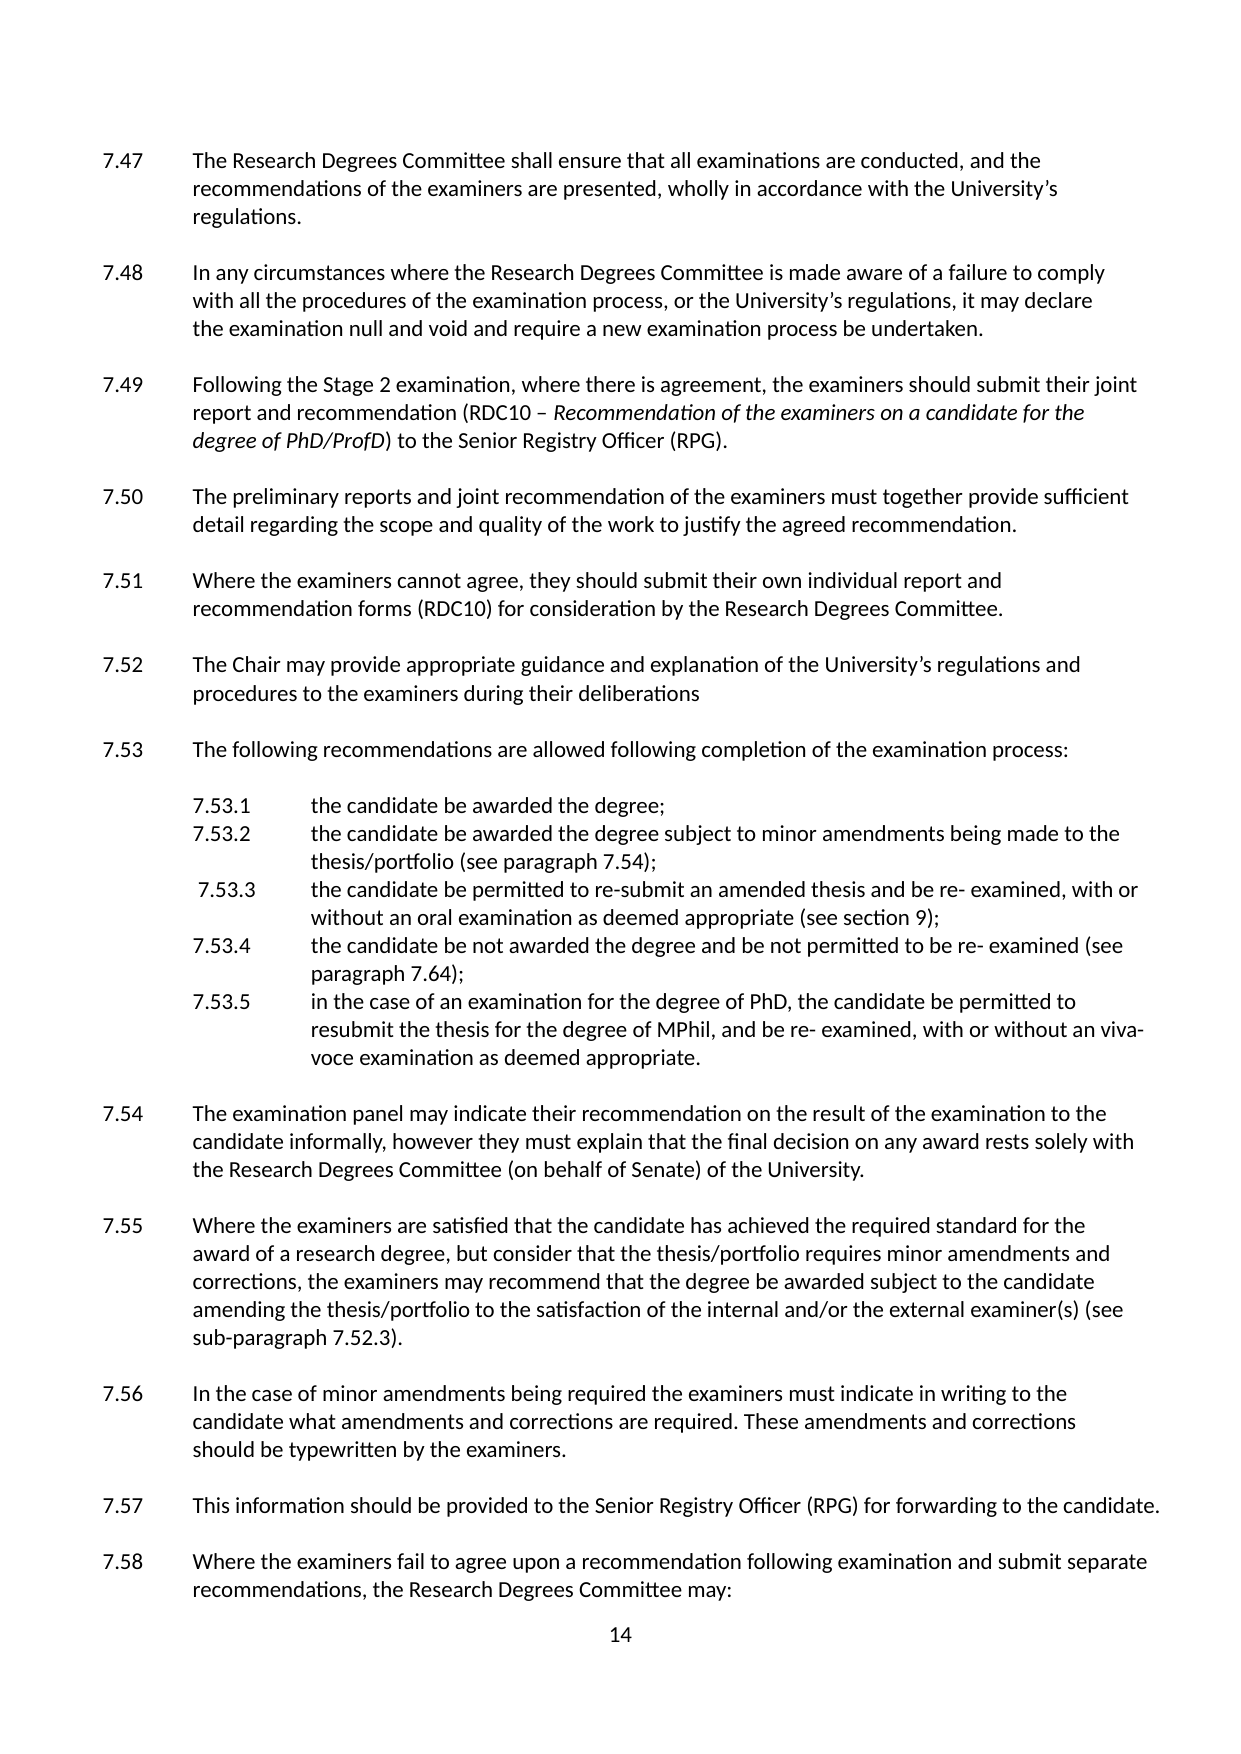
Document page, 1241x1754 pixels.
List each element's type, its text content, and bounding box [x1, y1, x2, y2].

text 7.54 The examination panel may indicate their recommendation on the result of the examination to the candidate informally, however they must explain that the final decision on any award rests solely with the Research Degrees Committee (on behalf of Senate) of the University. [102, 1099, 1152, 1183]
text 7.53.2 the candidate be awarded the degree subject to minor amendments being made to the thesis/portfolio (see paragraph 7.54); [192, 819, 1182, 875]
text 7.47 The Research Degrees Committee shall ensure that all examinations are conducted, and the recommendations of the examiners are presented, wholly in accordance with the University’s regulations. [102, 146, 1142, 230]
text 7.53.1 the candidate be awarded the degree; [192, 791, 1182, 819]
text 7.53.4 the candidate be not awarded the degree and be not permitted to be re- examined (see paragraph 7.64); [192, 931, 1152, 987]
text 7.51 Where the examiners cannot agree, they should submit their own individual report and recommendation forms (RDC10) for consideration by the Research Degrees Committee. [102, 567, 1152, 623]
text 7.57 This information should be provided to the Senior Registry Officer (RPG) for forwarding to the candidate. [102, 1491, 1182, 1519]
text 7.53.5 in the case of an examination for the degree of PhD, the candidate be permitted to resubmit the thesis for the degree of MPhil, and be re- examined, with or without an viva-voce examination as deemed appropriate. [192, 987, 1152, 1071]
text 7.56 In the case of minor amendments being required the examiners must indicate in writing to the candidate what amendments and corrections are required. These amendments and corrections should be typewritten by the examiners. [102, 1379, 1117, 1463]
text 7.53 The following recommendations are allowed following completion of the examination process: [102, 735, 1124, 763]
text 7.53.3 the candidate be permitted to re-submit an amended thesis and be re- examined, with or without an oral examination as deemed appropriate (see section 9); [192, 875, 1152, 931]
text 7.58 Where the examiners fail to agree upon a recommendation following examination and submit separate recommendations, the Research Degrees Committee may: [102, 1547, 1152, 1603]
text 7.52 The Chair may provide appropriate guidance and explanation of the University’s regulations and procedures to the examiners during their deliberations [102, 651, 1152, 707]
text 7.50 The preliminary reports and joint recommendation of the examiners must together provide sufficient detail regarding the scope and quality of the work to justify the agreed recommendation. [102, 482, 1152, 538]
text 7.48 In any circumstances where the Research Degrees Committee is made aware of a failure to comply with all the procedures of the examination process, or the University’s regulations, it may declare the examination null and void and require a new examination process be undertaken. [102, 258, 1115, 342]
text 7.55 Where the examiners are satisfied that the candidate has achieved the required standard for the award of a research degree, but consider that the thesis/portfolio requires minor amendments and corrections, the examiners may recommend that the degree be awarded subject to the candidate amending the thesis/portfolio to the satisfaction of the internal and/or the external examiner(s) (see sub-paragraph 7.52.3). [102, 1211, 1141, 1351]
text 7.49 Following the Stage 2 examination, where there is agreement, the examiners should submit their joint report and recommendation (RDC10 – Recommendation of the examiners on a candidate for the degree of PhD/ProfD) to the Senior Registry Officer (RPG). [102, 370, 1152, 454]
